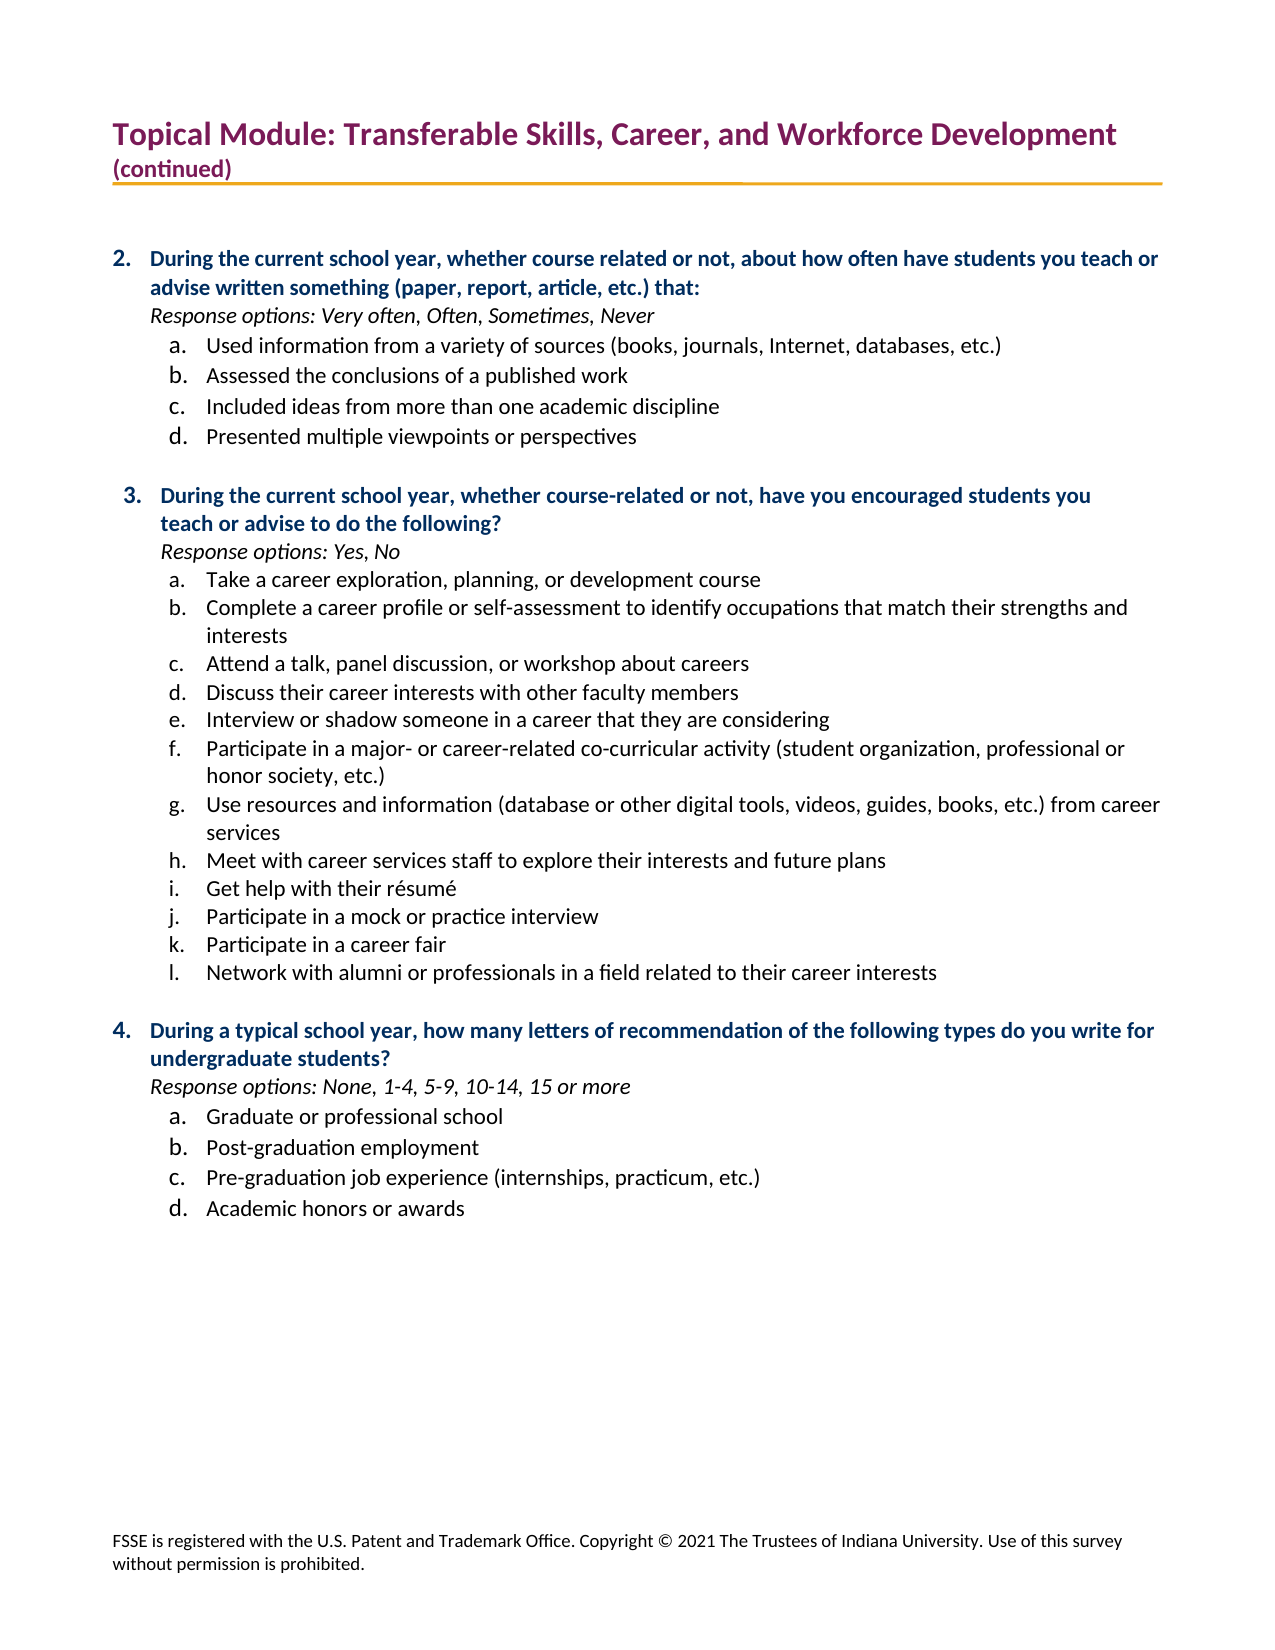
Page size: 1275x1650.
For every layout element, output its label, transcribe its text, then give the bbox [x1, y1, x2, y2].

list During the current school year, whether course related or not, about how often have students you teach or advise written something (paper, report, article, etc.) that: [112, 242, 1162, 301]
list Pre-graduation job experience (internships, practicum, etc.) [169, 1161, 1162, 1192]
list Use resources and information (database or other digital tools, videos, guides, books, etc.) from career services [169, 790, 1162, 846]
list Participate in a major- or career-related co-curricular activity (student organization, professional or honor society, etc.) [169, 734, 1162, 790]
list Discuss their career interests with other faculty members [169, 678, 1162, 706]
list Complete a career profile or self-assessment to identify occupations that match their strengths and interests [169, 593, 1162, 649]
list Assessed the conclusions of a published work [169, 359, 1162, 390]
list Attend a talk, panel discussion, or workshop about careers [169, 649, 1162, 678]
list Participate in a career fair [169, 930, 1162, 958]
list Graduate or professional school [169, 1100, 1162, 1131]
list During a typical school year, how many letters of recommendation of the following types do you write for undergraduate students? [112, 1014, 1162, 1072]
list Post-graduation employment [169, 1131, 1162, 1161]
list Meet with career services staff to explore their interests and future plans [169, 846, 1162, 874]
list Response options: Very often, Often, Sometimes, Never [150, 301, 1162, 329]
list Used information from a variety of sources (books, journals, Internet, databases, etc.) [169, 329, 1162, 359]
list Network with alumni or professionals in a field related to their career interests [169, 958, 1162, 986]
list Take a career exploration, planning, or development course [169, 566, 1162, 593]
list Included ideas from more than one academic discipline [169, 390, 1162, 420]
list Interview or shadow someone in a career that they are considering [169, 706, 1162, 734]
text Topical Module: Transferable Skills, Career, and Workforce Development (continued) [112, 112, 1162, 182]
list Academic honors or awards [169, 1192, 1162, 1222]
list Participate in a mock or practice interview [169, 902, 1162, 930]
text Response options: Yes, No [160, 537, 1162, 566]
list Response options: None, 1-4, 5-9, 10-14, 15 or more [150, 1072, 1162, 1100]
subtitle During the current school year, whether course-related or not, have you encouraged students you teach or advise to do the following? [123, 479, 1101, 537]
list Get help with their résumé [169, 874, 1162, 902]
list Presented multiple viewpoints or perspectives [169, 420, 1162, 451]
